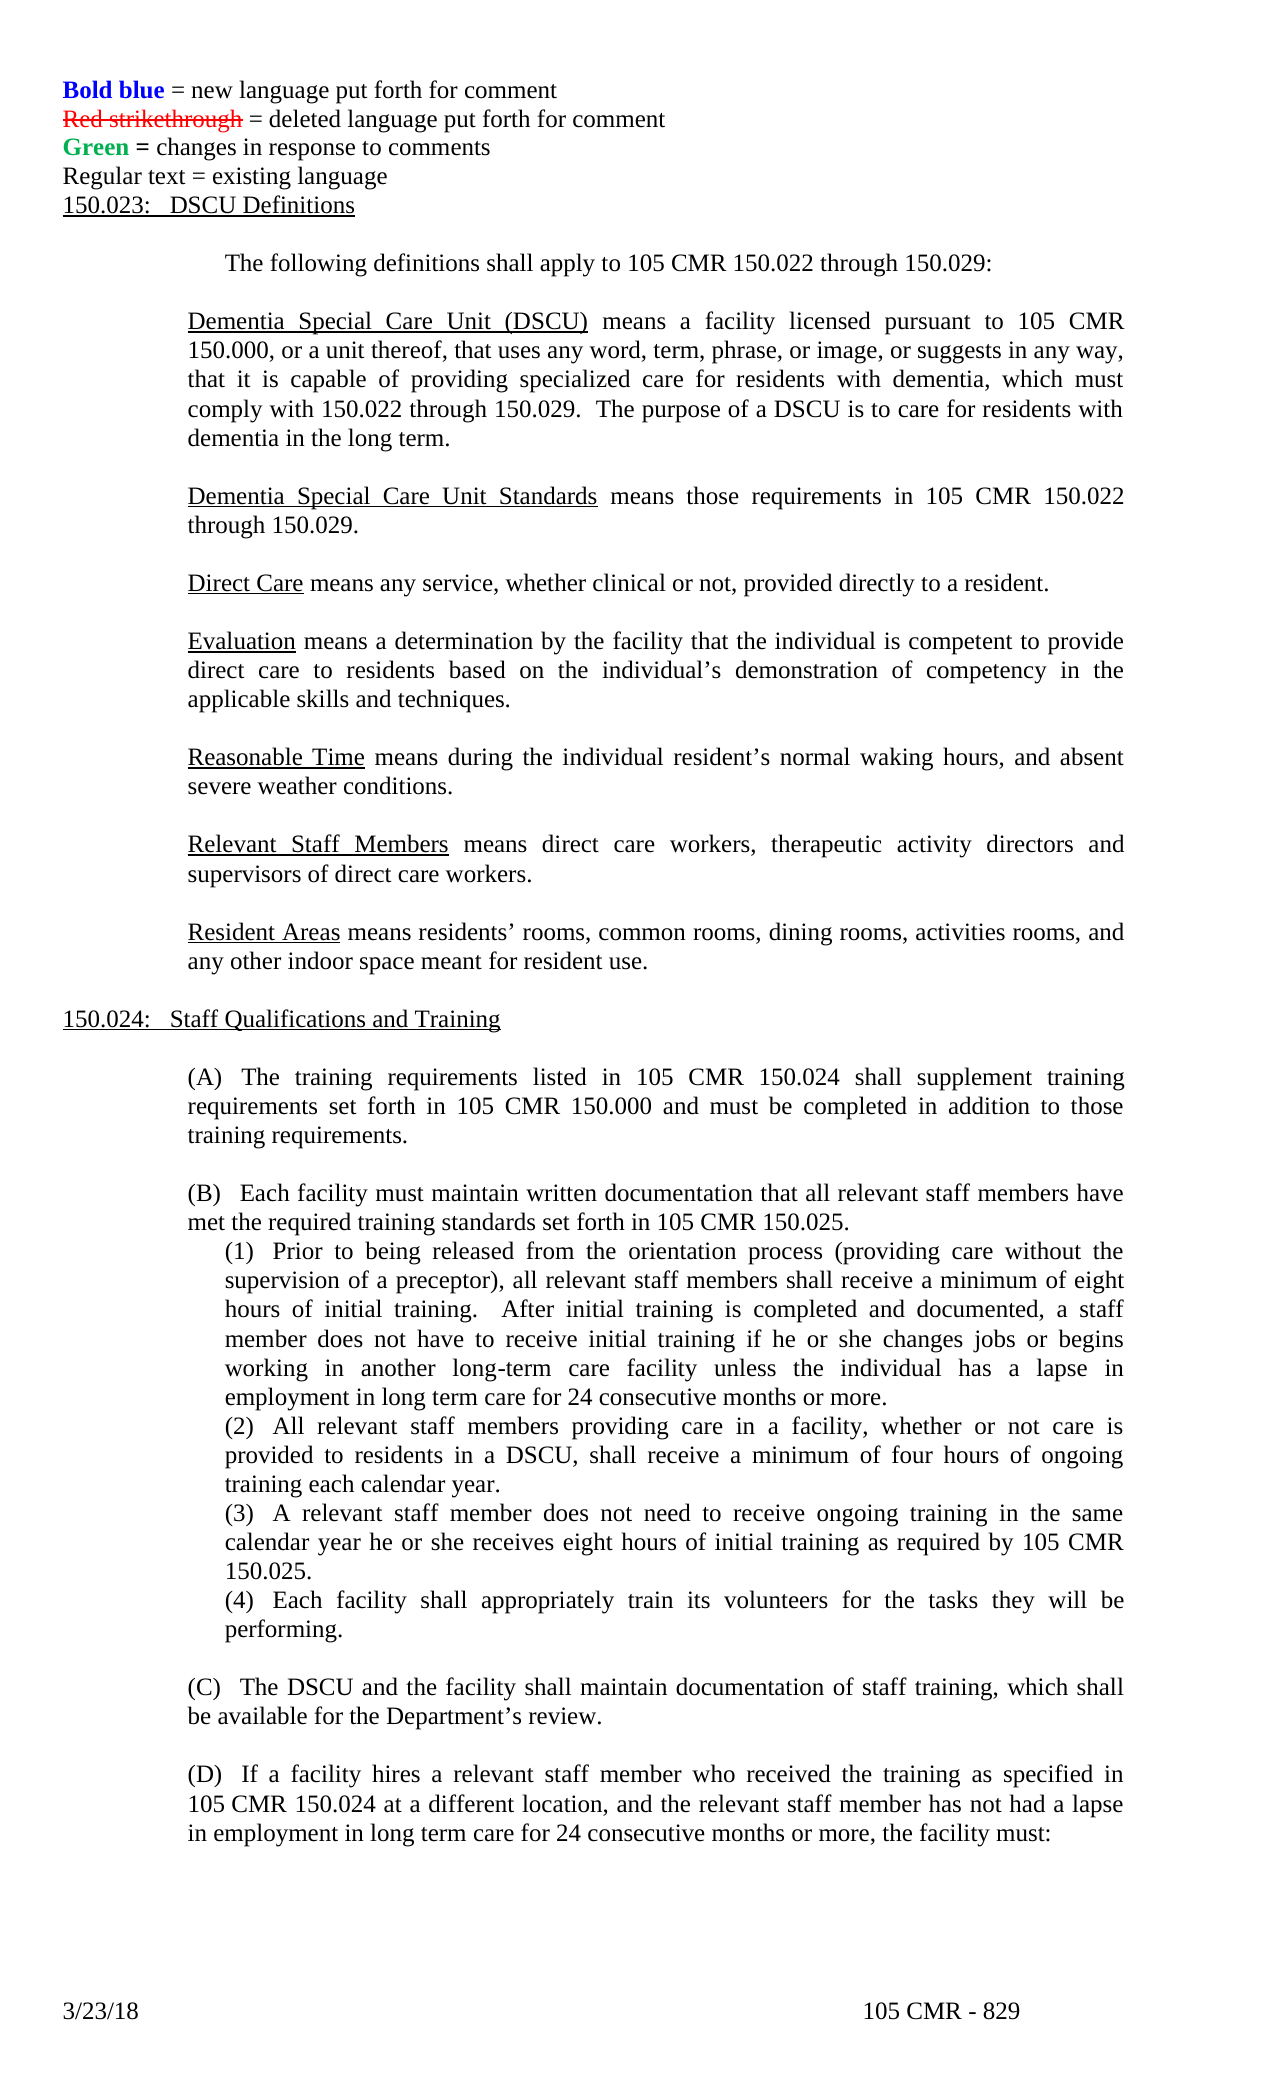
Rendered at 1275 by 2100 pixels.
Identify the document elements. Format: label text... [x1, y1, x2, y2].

text (2) All relevant staff members providing care in a facility, whether or not care is provided to residents in a DSCU, shall receive a minimum of four hours of ongoing training each calendar year. [224, 1411, 1125, 1498]
text (A) The training requirements listed in 105 CMR 150.024 shall supplement training requirements set forth in 105 CMR 150.000 and must be completed in addition to those training requirements. [187, 1062, 1125, 1149]
text (3) A relevant staff member does not need to receive ongoing training in the same calendar year he or she receives eight hours of initial training as required by 105 CMR 150.025. [224, 1498, 1125, 1585]
text Dementia Special Care Unit (DSCU) means a facility licensed pursuant to 105 CMR 150.000, or a unit thereof, that uses any word, term, phrase, or image, or suggests in any way, that it is capable of providing specialized care for residents with dementia, which must comply with 150.022 through 150.029. The purpose of a DSCU is to care for residents with dementia in the long term. [187, 307, 1125, 452]
text 150.024: Staff Qualifications and Training [62, 1004, 1125, 1033]
text Reasonable Time means during the individual resident’s normal waking hours, and absent severe weather conditions. [187, 742, 1125, 801]
text Resident Areas means residents’ rooms, common rooms, dining rooms, activities rooms, and any other indoor space meant for resident use. [187, 917, 1125, 975]
text Evaluation means a determination by the facility that the individual is competent to provide direct care to residents based on the individual’s demonstration of competency in the applicable skills and techniques. [187, 626, 1125, 713]
text (B) Each facility must maintain written documentation that all relevant staff members have met the required training standards set forth in 105 CMR 150.025. [187, 1178, 1125, 1237]
text 150.023: DSCU Definitions [62, 190, 1125, 219]
text Direct Care means any service, whether clinical or not, provided directly to a resident. [187, 568, 1125, 597]
text (4) Each facility shall appropriately train its volunteers for the tasks they will be performing. [224, 1585, 1125, 1643]
text Relevant Staff Members means direct care workers, therapeutic activity directors and supervisors of direct care workers. [187, 830, 1125, 888]
text Dementia Special Care Unit Standards means those requirements in 105 CMR 150.022 through 150.029. [187, 481, 1125, 539]
text (C) The DSCU and the facility shall maintain documentation of staff training, which shall be available for the Department’s review. [187, 1672, 1125, 1731]
text The following definitions shall apply to 105 CMR 150.022 through 150.029: [187, 248, 1125, 277]
text (D) If a facility hires a relevant staff member who received the training as specified in 105 CMR 150.024 at a different location, and the relevant staff member has not had a lapse in employment in long term care for 24 consecutive months or more, the facility must: [187, 1760, 1125, 1847]
text (1) Prior to being released from the orientation process (providing care without the supervision of a preceptor), all relevant staff members shall receive a minimum of eight hours of initial training. After initial training is completed and documented, a staff member does not have to receive initial training if he or she changes jobs or begins working in another long-term care facility unless the individual has a lapse in employment in long term care for 24 consecutive months or more. [224, 1237, 1125, 1411]
